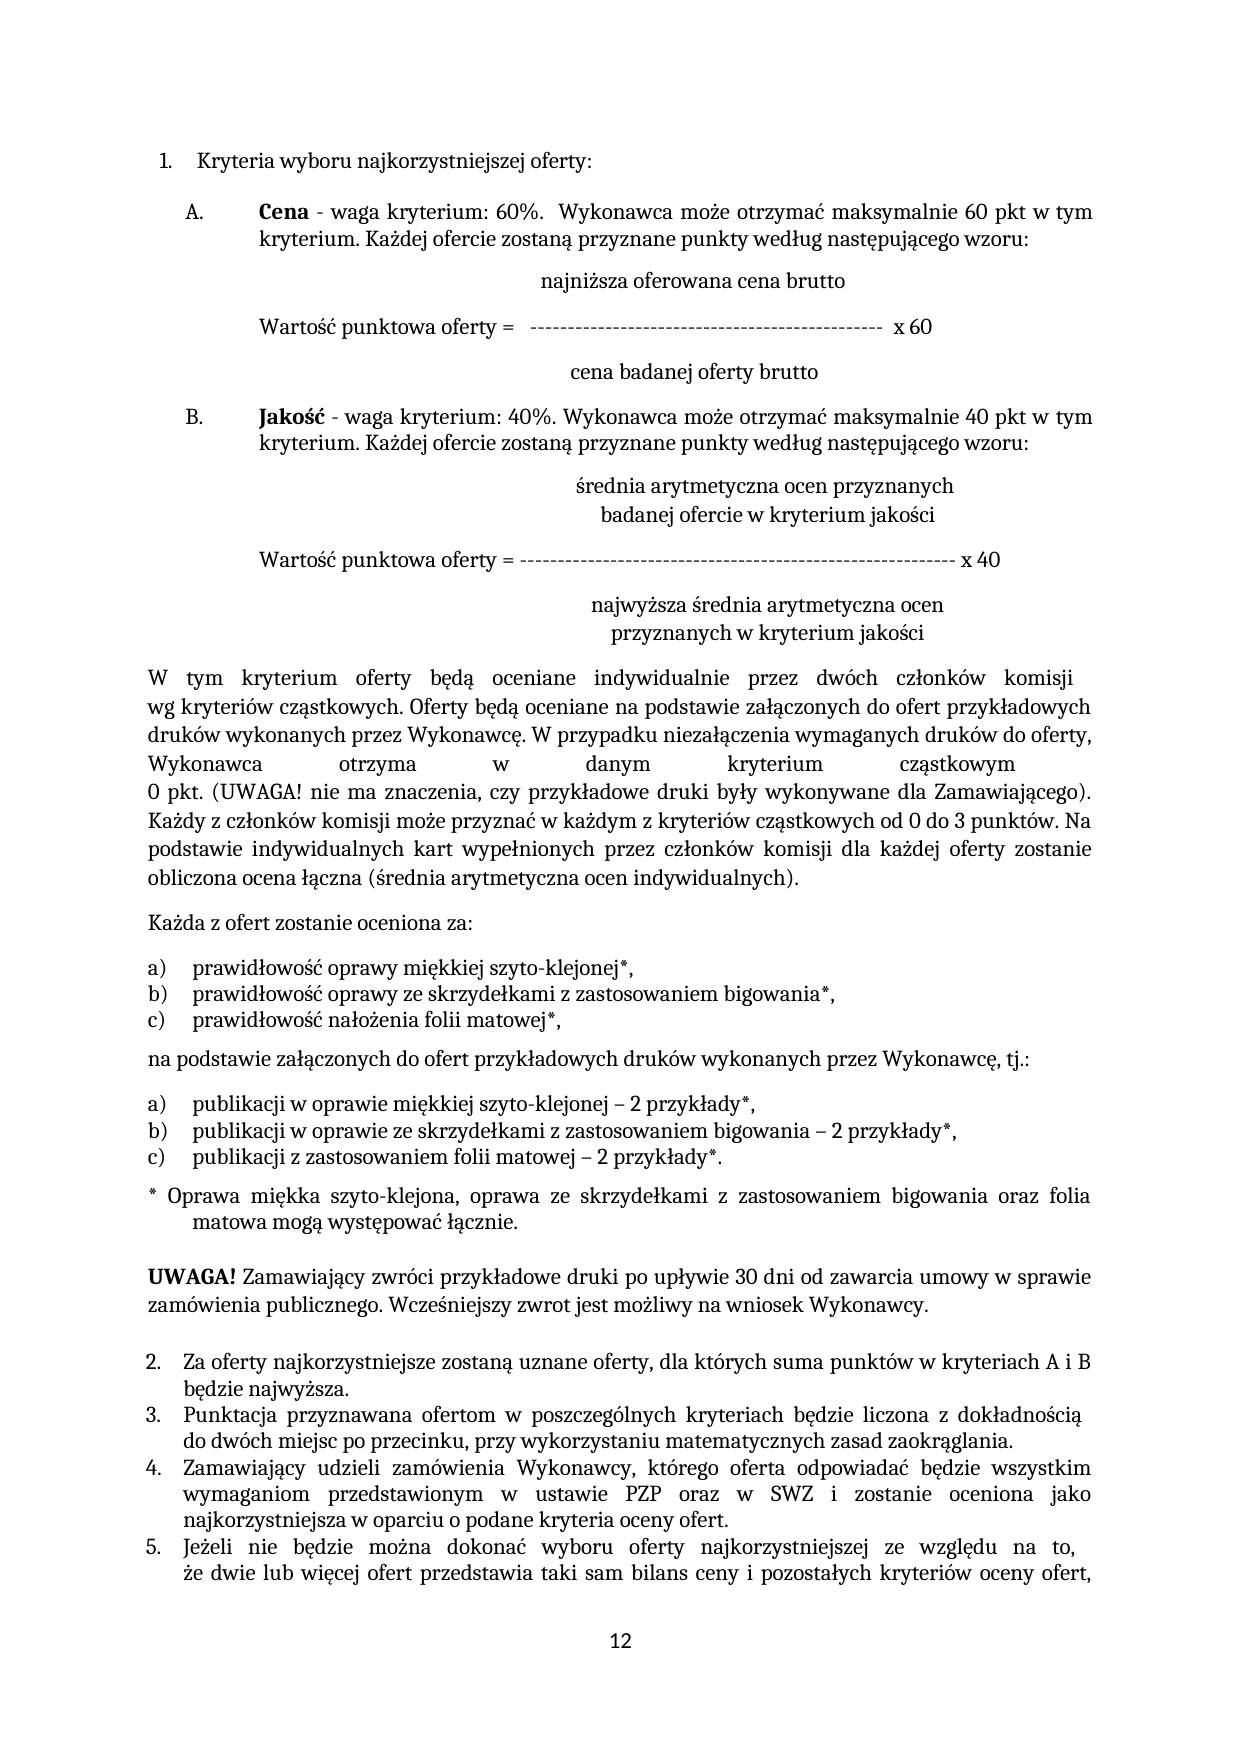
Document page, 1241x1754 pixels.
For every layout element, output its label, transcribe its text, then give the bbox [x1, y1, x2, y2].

list prawidłowość nałożenia folii matowej*, [148, 1007, 1093, 1033]
list publikacji z zastosowaniem folii matowej – 2 przykłady*. [148, 1144, 1093, 1170]
text W tym kryterium oferty będą oceniane indywidualnie przez dwóch członków komisji wg kryteriów cząstkowych. Oferty będą oceniane na podstawie załączonych do ofert przykładowych druków wykonanych przez Wykonawcę. W przypadku niezałączenia wymaganych druków do oferty, Wykonawca otrzyma w danym kryterium cząstkowym 0 pkt. (UWAGA! nie ma znaczenia, czy przykładowe druki były wykonywane dla Zamawiającego). Każdy z członków komisji może przyznać w każdym z kryteriów cząstkowych od 0 do 3 punktów. Na podstawie indywidualnych kart wypełnionych przez członków komisji dla każdej oferty zostanie obliczona ocena łączna (średnia arytmetyczna ocen indywidualnych). [148, 665, 1093, 891]
text na podstawie załączonych do ofert przykładowych druków wykonanych przez Wykonawcę, tj.: [148, 1046, 1093, 1072]
list Zamawiający udzieli zamówienia Wykonawcy, którego oferta odpowiadać będzie wszystkim wymaganiom przedstawionym w ustawie PZP oraz w SWZ i zostanie oceniona jako najkorzystniejsza w oparciu o podane kryteria oceny ofert. [146, 1454, 1093, 1534]
text Każda z ofert zostanie oceniona za: [148, 909, 1093, 936]
list Punktacja przyznawana ofertom w poszczególnych kryteriach będzie liczona z dokładnością do dwóch miejsc po przecinku, przy wykorzystaniu matematycznych zasad zaokrąglania. [146, 1402, 1093, 1454]
list prawidłowość oprawy miękkiej szyto-klejonej*, [148, 954, 1093, 981]
list Cena - waga kryterium: 60%. Wykonawca może otrzymać maksymalnie 60 pkt w tym kryterium. Każdej ofercie zostaną przyznane punkty według następującego wzoru: [185, 199, 1093, 252]
text średnia arytmetyczna ocen przyznanych badanej ofercie w kryterium jakości [443, 473, 1093, 528]
list publikacji w oprawie ze skrzydełkami z zastosowaniem bigowania – 2 przykłady*, [148, 1117, 1093, 1144]
list prawidłowość oprawy ze skrzydełkami z zastosowaniem bigowania*, [148, 981, 1093, 1007]
list Jakość - waga kryterium: 40%. Wykonawca może otrzymać maksymalnie 40 pkt w tym kryterium. Każdej ofercie zostaną przyznane punkty według następującego wzoru: [185, 404, 1093, 456]
text cena badanej oferty brutto [259, 358, 1093, 385]
text najwyższa średnia arytmetyczna ocen przyznanych w kryterium jakości [443, 592, 1093, 646]
text Wartość punktowa oferty = ---------------------------------------------------------- x 40 [259, 547, 1093, 573]
text najniższa oferowana cena brutto [259, 268, 1093, 295]
list Kryteria wyboru najkorzystniejszej oferty: [159, 148, 1093, 174]
list Za oferty najkorzystniejsze zostaną uznane oferty, dla których suma punktów w kryteriach A i B będzie najwyższa. [146, 1349, 1093, 1402]
list publikacji w oprawie miękkiej szyto-klejonej – 2 przykłady*, [148, 1091, 1093, 1117]
text UWAGA! Zamawiający zwróci przykładowe druki po upływie 30 dni od zawarcia umowy w sprawie zamówienia publicznego. Wcześniejszy zwrot jest możliwy na wniosek Wykonawcy. [148, 1264, 1093, 1319]
text Wartość punktowa oferty = ----------------------------------------------- x 60 [259, 313, 1093, 340]
text * Oprawa miękka szyto-klejona, oprawa ze skrzydełkami z zastosowaniem bigowania oraz folia matowa mogą występować łącznie. [148, 1183, 1093, 1235]
